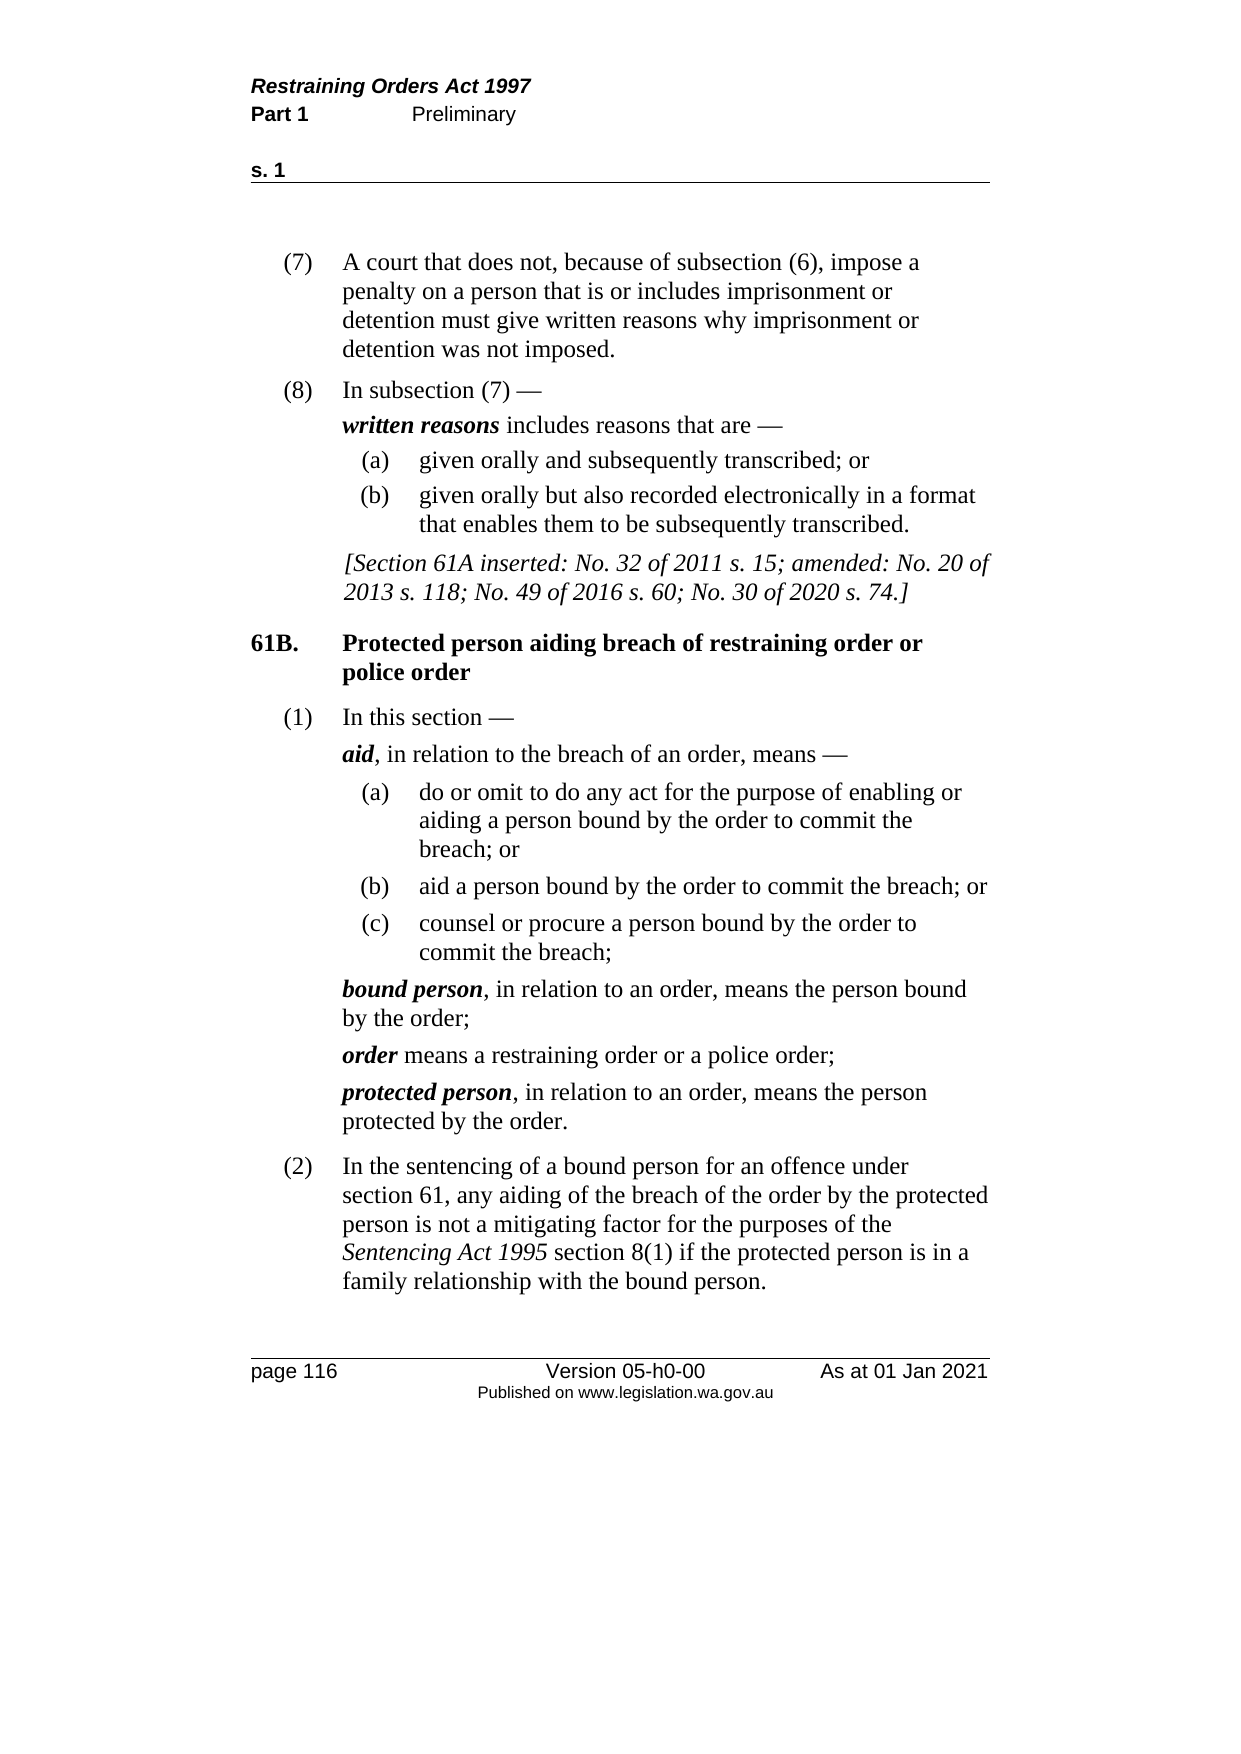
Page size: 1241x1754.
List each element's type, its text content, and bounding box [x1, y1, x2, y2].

text (a) do or omit to do any act for the purpose of enabling or aiding a person bound by the order to commit the breach; or [251, 777, 990, 863]
text protected person, in relation to an order, means the person protected by the order. [251, 1077, 990, 1134]
text [Section 61A inserted: No. 32 of 2011 s. 15; amended: No. 20 of 2013 s. 118; No. 49 of 2016 s. 60; No. 30 of 2020 s. 74.] [251, 548, 990, 605]
subtitle 61B. Protected person aiding breach of restraining order or police order [251, 628, 990, 686]
text (8) In subsection (7) — [251, 375, 990, 404]
text (b) given orally but also recorded electronically in a format that enables them to be subsequently transcribed. [251, 480, 990, 537]
text (7) A court that does not, because of subsection (6), impose a penalty on a person that is or includes imprisonment or detention must give written reasons why imprisonment or detention was not imposed. [251, 247, 990, 362]
text (c) counsel or procure a person bound by the order to commit the breach; [251, 908, 990, 966]
text order means a restraining order or a police order; [251, 1040, 990, 1069]
text (b) aid a person bound by the order to commit the breach; or [251, 871, 990, 900]
text bound person, in relation to an order, means the person bound by the order; [251, 974, 990, 1032]
text written reasons includes reasons that are — [251, 410, 990, 439]
text (2) In the sentencing of a bound person for an offence under section 61, any aiding of the breach of the order by the protected person is not a mitigating factor for the purposes of the Sentencing Act 1995 section 8(1) if the protected person is in a family relationship with the bound person. [251, 1151, 990, 1295]
text aid, in relation to the breach of an order, means — [251, 739, 990, 768]
text (1) In this section — [251, 702, 990, 731]
text (a) given orally and subsequently transcribed; or [251, 445, 990, 474]
